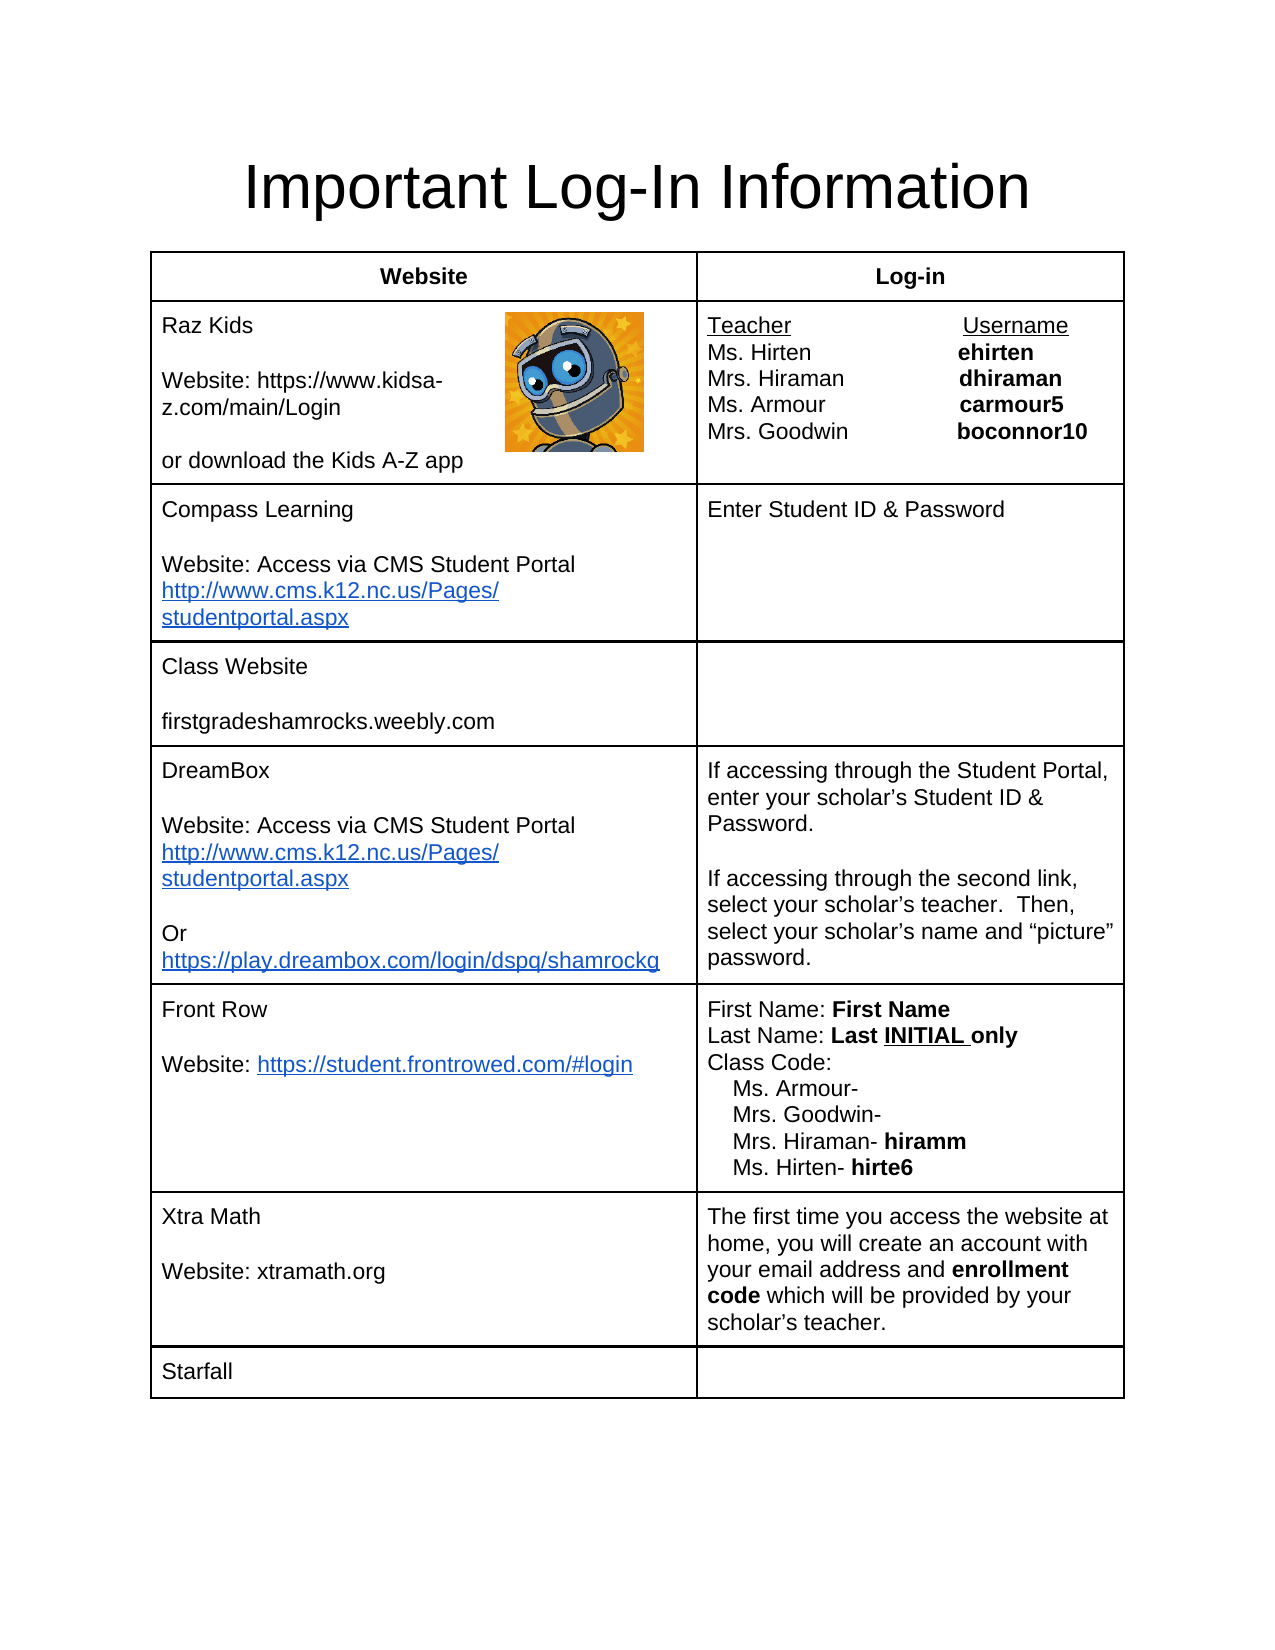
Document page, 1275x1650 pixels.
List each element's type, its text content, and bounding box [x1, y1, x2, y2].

table_header Log-in [698, 253, 1123, 300]
table_cell [698, 643, 1123, 745]
table_cell Starfall [152, 1348, 696, 1397]
table_cell Class Website firstgradeshamrocks.weebly.com [152, 643, 696, 745]
table_cell Front Row Website: https://student.frontrowed.com/#login [152, 985, 696, 1191]
table_cell Raz Kids Website: https://www.kidsa-z.com/main/Login or download the Kids A-Z app [152, 302, 696, 483]
table_cell Enter Student ID & Password [698, 485, 1123, 640]
table_cell Compass Learning Website: Access via CMS Student Portal http://www.cms.k12.nc.us/Pages/studentportal.aspx [152, 485, 696, 640]
table_cell First Name: First Name Last Name: Last INITIAL only Class Code: Ms. Armour- Mrs. Goodwin- Mrs. Hiraman- hiramm Ms. Hirten- hirte6 [698, 985, 1123, 1191]
table_cell [698, 1348, 1123, 1397]
table_cell Teacher Username Ms. Hirten ehirten Mrs. Hiraman dhiraman Ms. Armour carmour5 Mrs. Goodwin boconnor10 [698, 302, 1123, 483]
text Important Log-In Information [150, 150, 1125, 222]
table_cell Xtra Math Website: xtramath.org [152, 1193, 696, 1345]
table_header Website [152, 253, 696, 300]
table_cell The first time you access the website at home, you will create an account with your email address and enrollment code which will be provided by your scholar’s teacher. [698, 1193, 1123, 1345]
picture [504, 312, 644, 452]
table_cell If accessing through the Student Portal, enter your scholar’s Student ID & Password. If accessing through the second link, select your scholar’s teacher. Then, select your scholar’s name and “picture” password. [698, 747, 1123, 983]
table_cell DreamBox Website: Access via CMS Student Portal http://www.cms.k12.nc.us/Pages/studentportal.aspx Or https://play.dreambox.com/login/dspq/shamrockg [152, 747, 696, 983]
